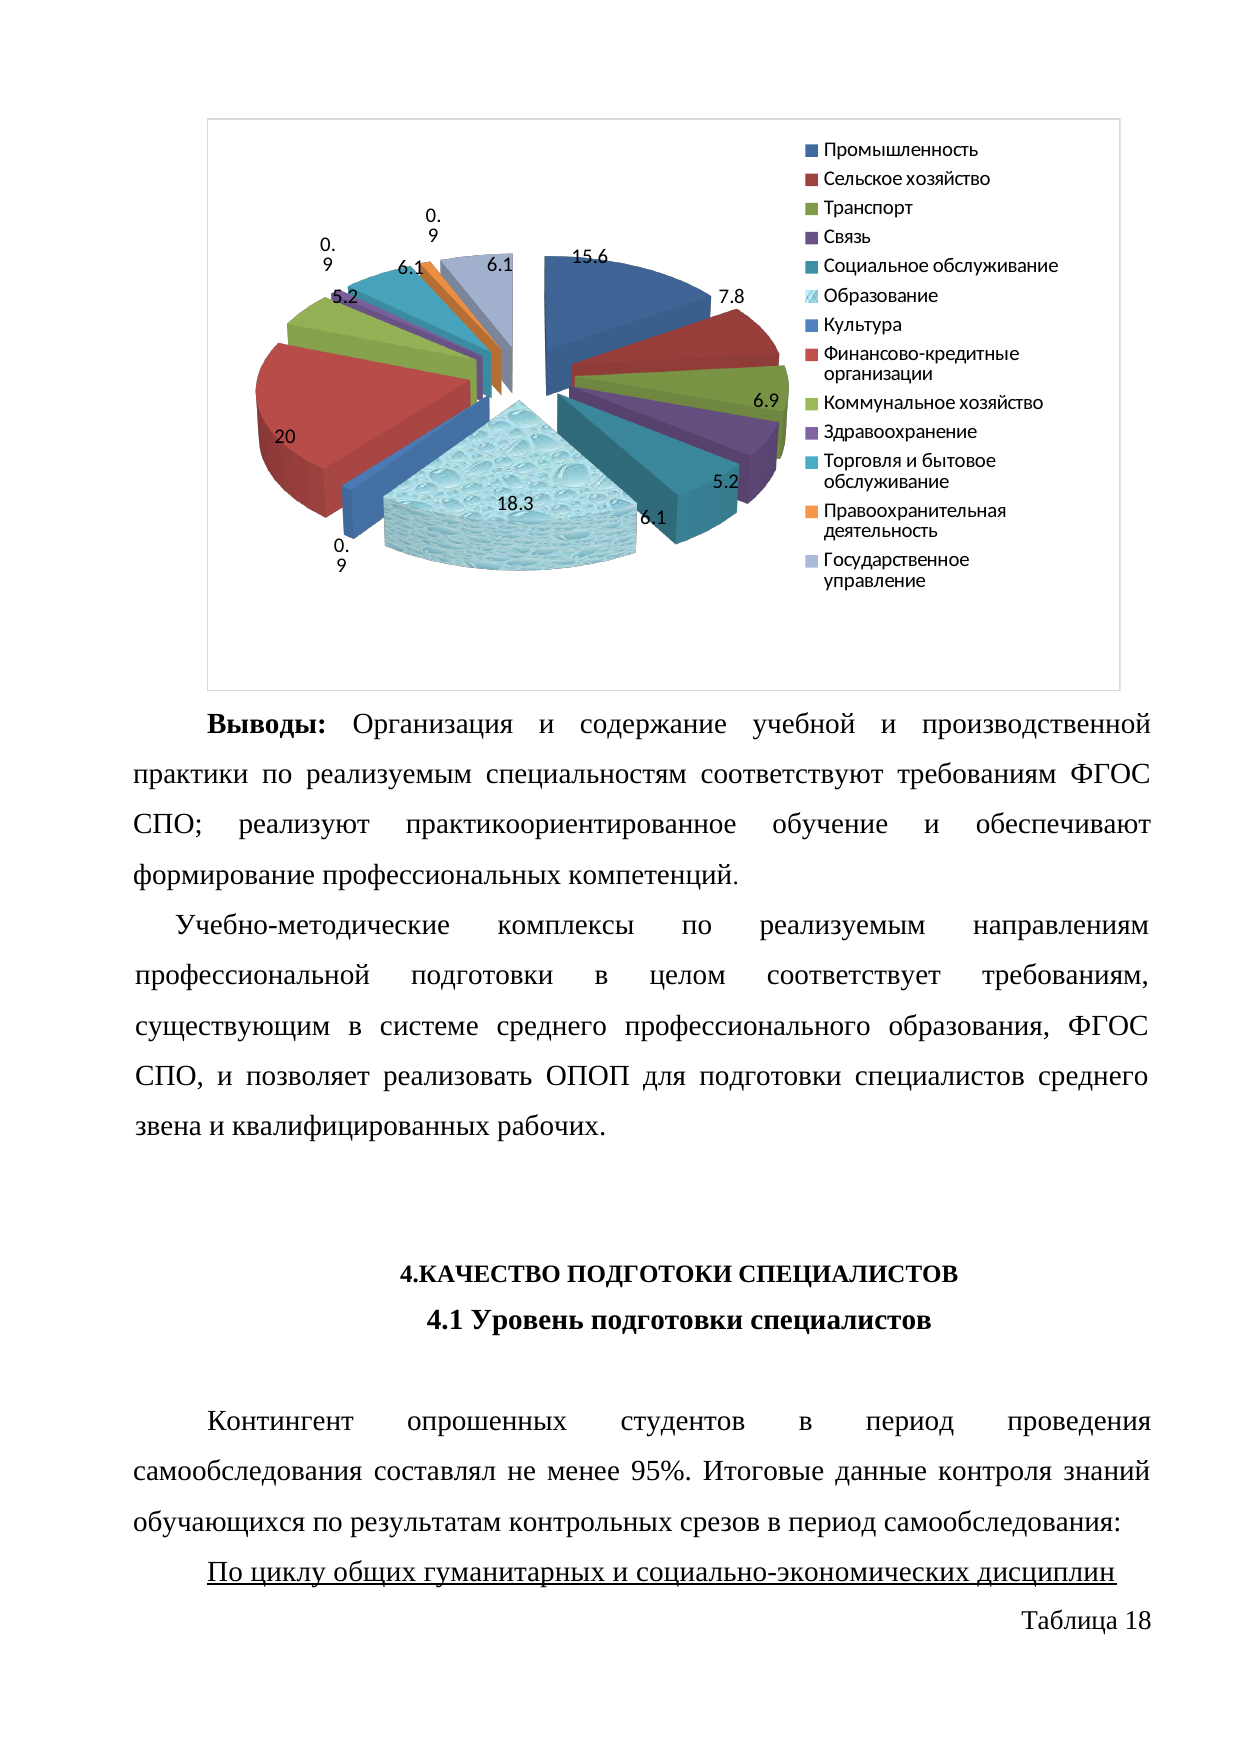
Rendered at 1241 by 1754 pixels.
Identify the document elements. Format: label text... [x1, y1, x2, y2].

text Учебно-методические комплексы по реализуемым направлениям профессиональной подготовки в целом соответствует требованиям, существующим в системе среднего профессионального образования, ФГОС СПО, и позволяет реализовать ОПОП для подготовки специалистов среднего звена и квалифицированных рабочих. [135, 907, 1149, 1142]
text Выводы: Организация и содержание учебной и производственной практики по реализуемым специальностям соответствуют требованиям ФГОС СПО; реализуют практикоориентированное обучение и обеспечивают формирование профессиональных компетенций. [133, 706, 1152, 890]
subtitle По циклу общих гуманитарных и социально-экономических дисциплин [133, 1554, 1152, 1588]
text Контингент опрошенных студентов в период проведения самообследования составлял не менее 95%. Итоговые данные контроля знаний обучающихся по результатам контрольных срезов в период самообследования: [133, 1403, 1152, 1537]
picture [805, 290, 818, 303]
text Таблица 18 [133, 1604, 1152, 1636]
text 4.КАЧЕСТВО ПОДГОТОКИ СПЕЦИАЛИСТОВ [133, 1259, 1152, 1288]
text 4.1 Уровень подготовки специалистов [133, 1302, 1152, 1336]
picture [384, 401, 637, 570]
